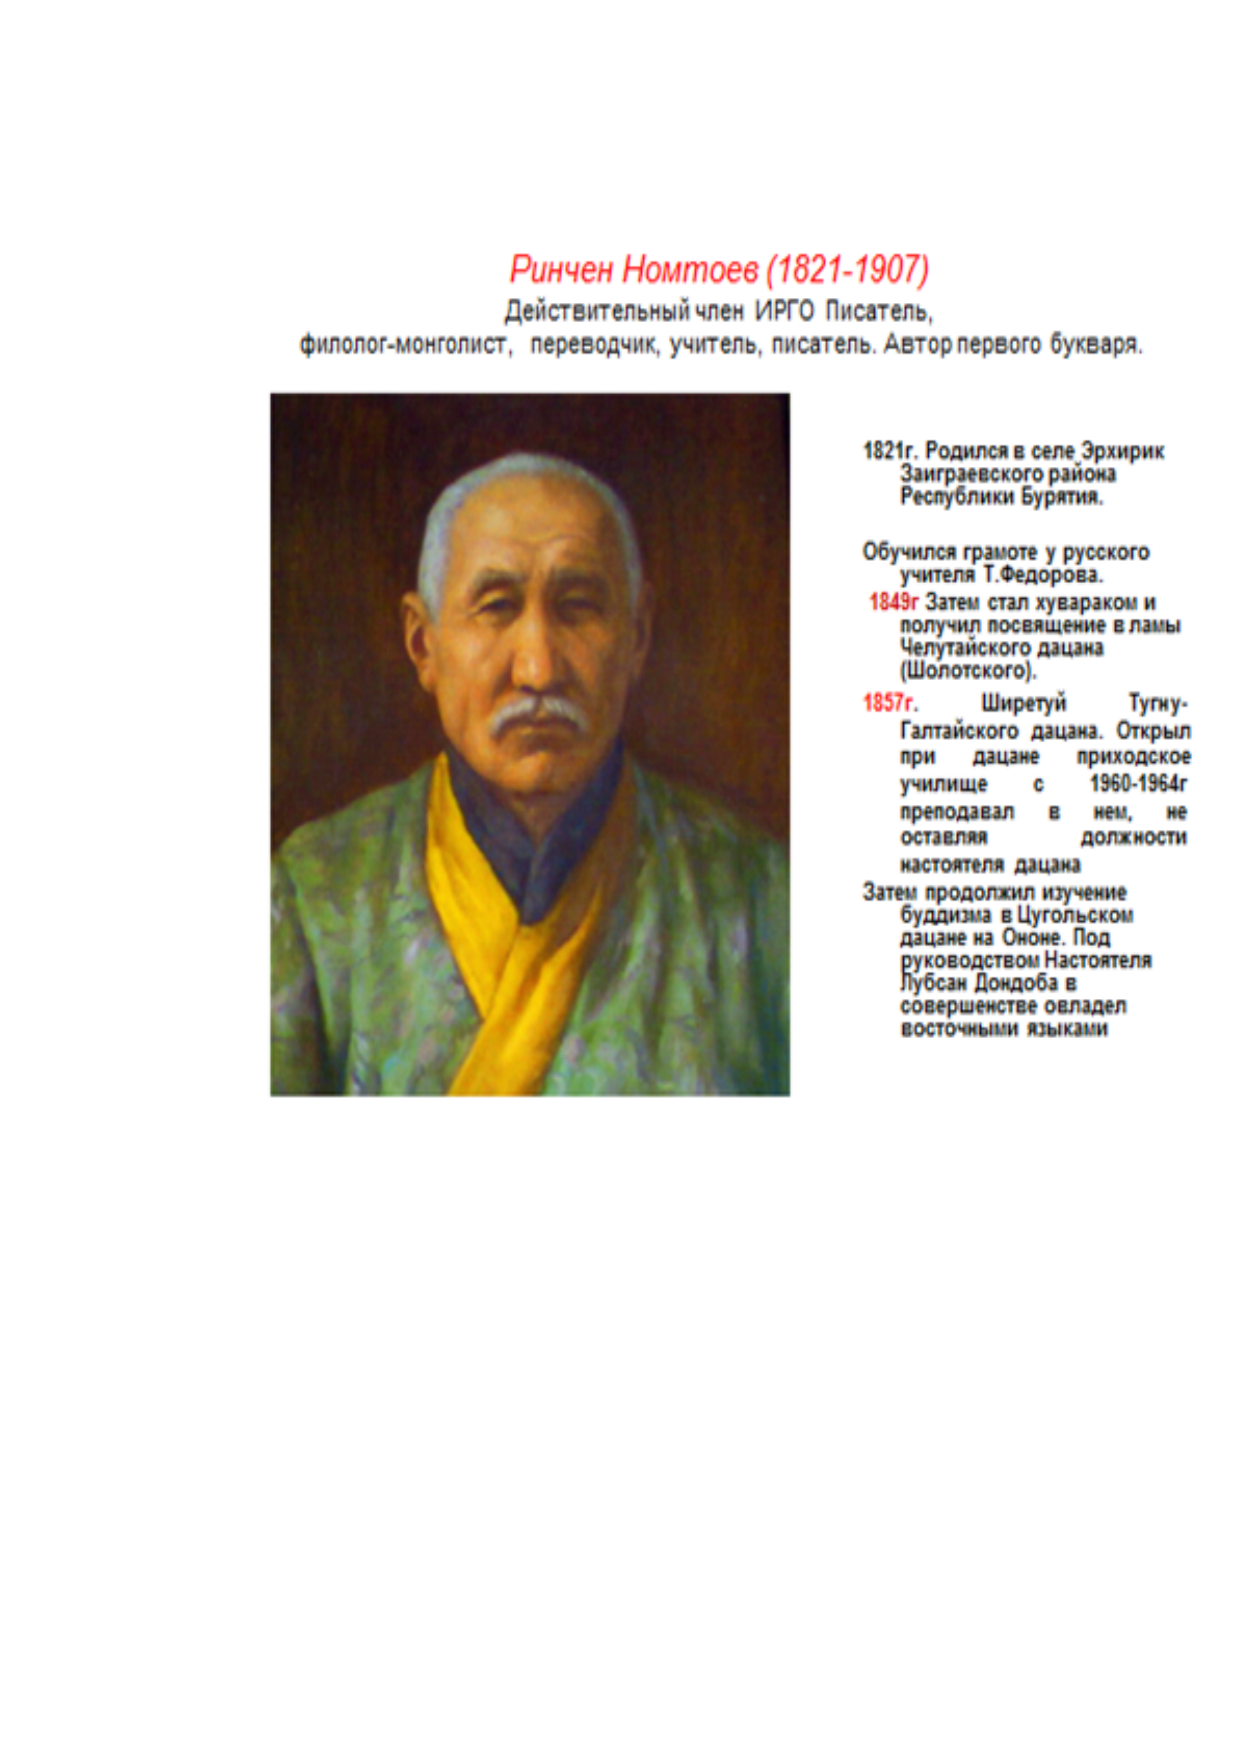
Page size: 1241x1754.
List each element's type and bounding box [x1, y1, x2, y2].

picture [221, 225, 1219, 1120]
